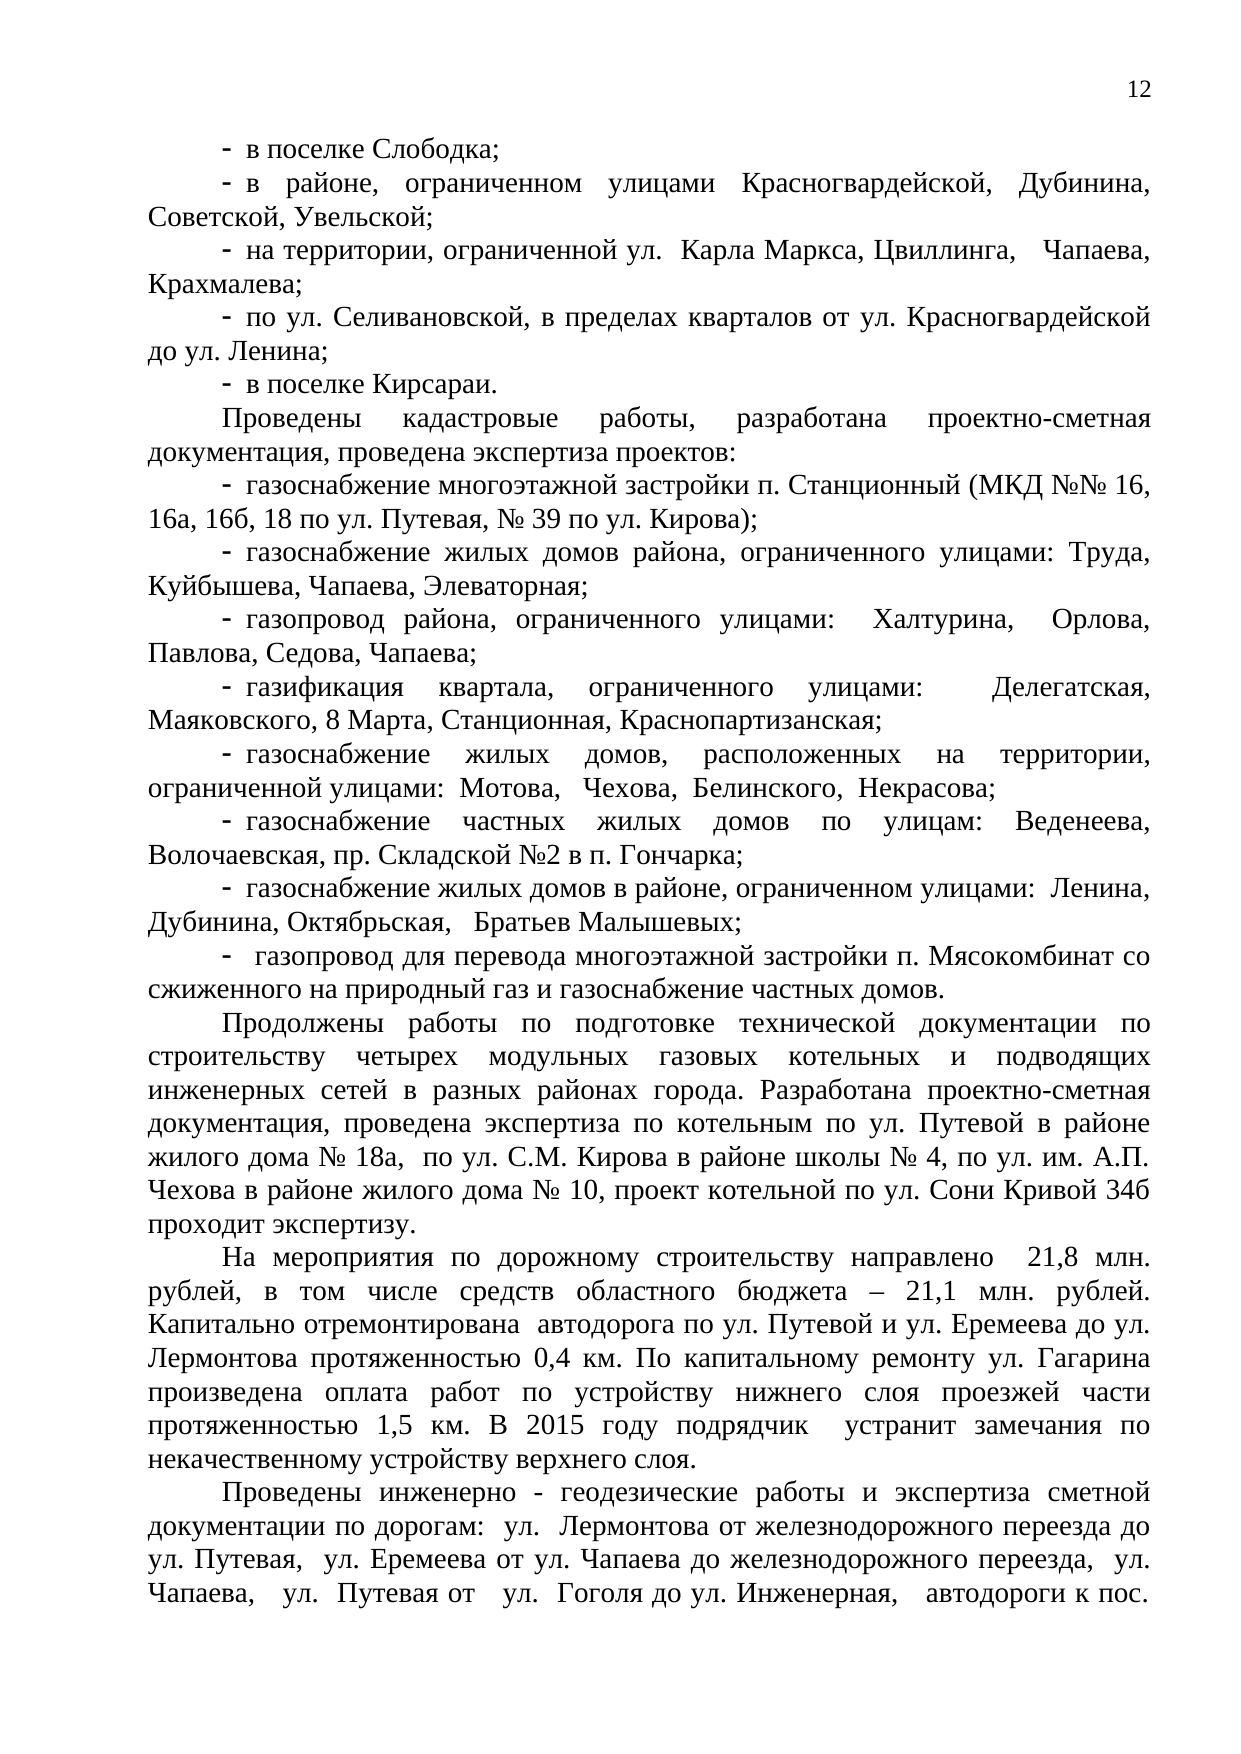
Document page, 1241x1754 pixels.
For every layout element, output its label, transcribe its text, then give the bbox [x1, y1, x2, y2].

list в поселке Кирсараи. [148, 367, 1152, 400]
list в поселке Слободка; [148, 131, 1152, 165]
list газоснабжение частных жилых домов по улицам: Веденеева, Волочаевская, пр. Складской №2 в п. Гончарка; [148, 803, 1152, 870]
list газоснабжение многоэтажной застройки п. Станционный (МКД №№ 16, 16а, 16б, 18 по ул. Путевая, № 39 по ул. Кирова); [148, 467, 1152, 534]
list газоснабжение жилых домов, расположенных на территории, ограниченной улицами: Мотова, Чехова, Белинского, Некрасова; [148, 736, 1152, 803]
list газификация квартала, ограниченного улицами: Делегатская, Маяковского, 8 Марта, Станционная, Краснопартизанская; [148, 669, 1152, 736]
list на территории, ограниченной ул. Карла Маркса, Цвиллинга, Чапаева, Крахмалева; [148, 232, 1152, 299]
text Проведены кадастровые работы, разработана проектно-сметная документация, проведена экспертиза проектов: [148, 400, 1152, 467]
list газоснабжение жилых домов района, ограниченного улицами: Труда, Куйбышева, Чапаева, Элеваторная; [148, 534, 1152, 602]
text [148, 1474, 1152, 1608]
list в районе, ограниченном улицами Красногвардейской, Дубинина, Советской, Увельской; [148, 165, 1152, 232]
list по ул. Селивановской, в пределах кварталов от ул. Красногвардейской до ул. Ленина; [148, 299, 1152, 367]
list газопровод для перевода многоэтажной застройки п. Мясокомбинат со сжиженного на природный газ и газоснабжение частных домов. [148, 938, 1152, 1005]
list газопровод района, ограниченного улицами: Халтурина, Орлова, Павлова, Седова, Чапаева; [148, 602, 1152, 669]
text Продолжены работы по подготовке технической документации по строительству четырех модульных газовых котельных и подводящих инженерных сетей в разных районах города. Разработана проектно-сметная документация, проведена экспертиза по котельным по ул. Путевой в районе жилого дома № 18а, по ул. С.М. Кирова в районе школы № 4, по ул. им. А.П. Чехова в районе жилого дома № 10, проект котельной по ул. Сони Кривой 34б проходит экспертизу. [148, 1005, 1152, 1239]
text На мероприятия по дорожному строительству направлено 21,8 млн. рублей, в том числе средств областного бюджета – 21,1 млн. рублей. Капитально отремонтирована автодорога по ул. Путевой и ул. Еремеева до ул. Лермонтова протяженностью 0,4 км. По капитальному ремонту ул. Гагарина произведена оплата работ по устройству нижнего слоя проезжей части протяженностью 1,5 км. В 2015 году подрядчик устранит замечания по некачественному устройству верхнего слоя. [148, 1239, 1152, 1474]
list газоснабжение жилых домов в районе, ограниченном улицами: Ленина, Дубинина, Октябрьская, Братьев Малышевых; [148, 870, 1152, 938]
